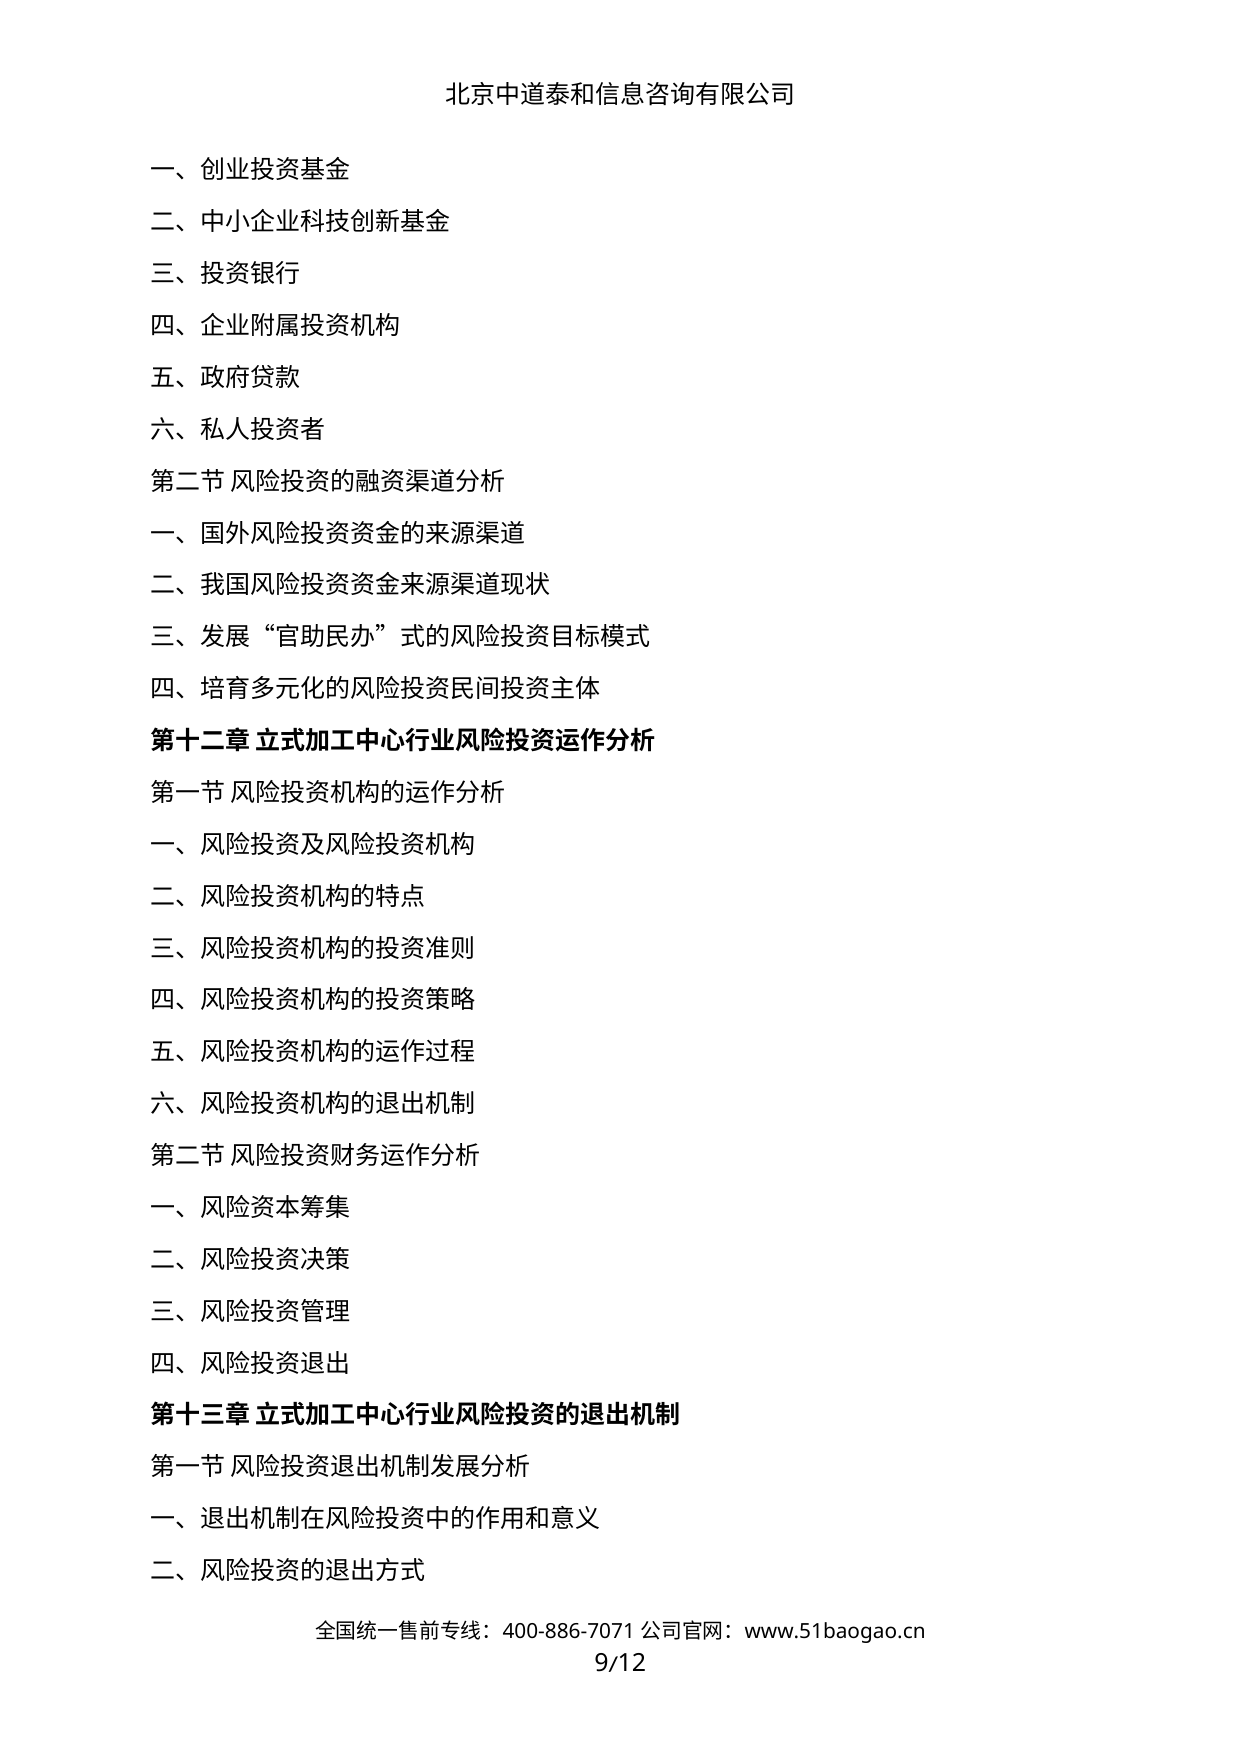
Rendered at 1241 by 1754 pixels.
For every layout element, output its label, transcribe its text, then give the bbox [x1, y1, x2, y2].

text 三、风险投资机构的投资准则 [150, 928, 1090, 964]
text 四、风险投资机构的投资策略 [150, 980, 1090, 1016]
text 二、我国风险投资资金来源渠道现状 [150, 565, 1090, 601]
text 第十二章 立式加工中心行业风险投资运作分析 [150, 721, 1090, 757]
text 四、培育多元化的风险投资民间投资主体 [150, 669, 1090, 705]
text 第十三章 立式加工中心行业风险投资的退出机制 [150, 1395, 1090, 1431]
text 二、风险投资决策 [150, 1239, 1090, 1276]
text 六、风险投资机构的退出机制 [150, 1084, 1090, 1120]
text 第二节 风险投资财务运作分析 [150, 1136, 1090, 1172]
text 一、风险投资及风险投资机构 [150, 824, 1090, 861]
text 五、风险投资机构的运作过程 [150, 1032, 1090, 1068]
text 二、风险投资机构的特点 [150, 876, 1090, 912]
text 六、私人投资者 [150, 409, 1090, 446]
text 一、国外风险投资资金的来源渠道 [150, 513, 1090, 549]
text 四、企业附属投资机构 [150, 306, 1090, 342]
text 二、中小企业科技创新基金 [150, 202, 1090, 238]
text 一、风险资本筹集 [150, 1187, 1090, 1224]
text 第一节 风险投资机构的运作分析 [150, 772, 1090, 809]
text 一、创业投资基金 [150, 150, 1090, 186]
text 第二节 风险投资的融资渠道分析 [150, 461, 1090, 497]
text 三、风险投资管理 [150, 1291, 1090, 1327]
text 第一节 风险投资退出机制发展分析 [150, 1447, 1090, 1483]
text 二、风险投资的退出方式 [150, 1551, 1090, 1587]
text 一、退出机制在风险投资中的作用和意义 [150, 1499, 1090, 1535]
text 五、政府贷款 [150, 357, 1090, 394]
text 三、发展“官助民办”式的风险投资目标模式 [150, 617, 1090, 653]
text 三、投资银行 [150, 254, 1090, 290]
text 四、风险投资退出 [150, 1343, 1090, 1379]
